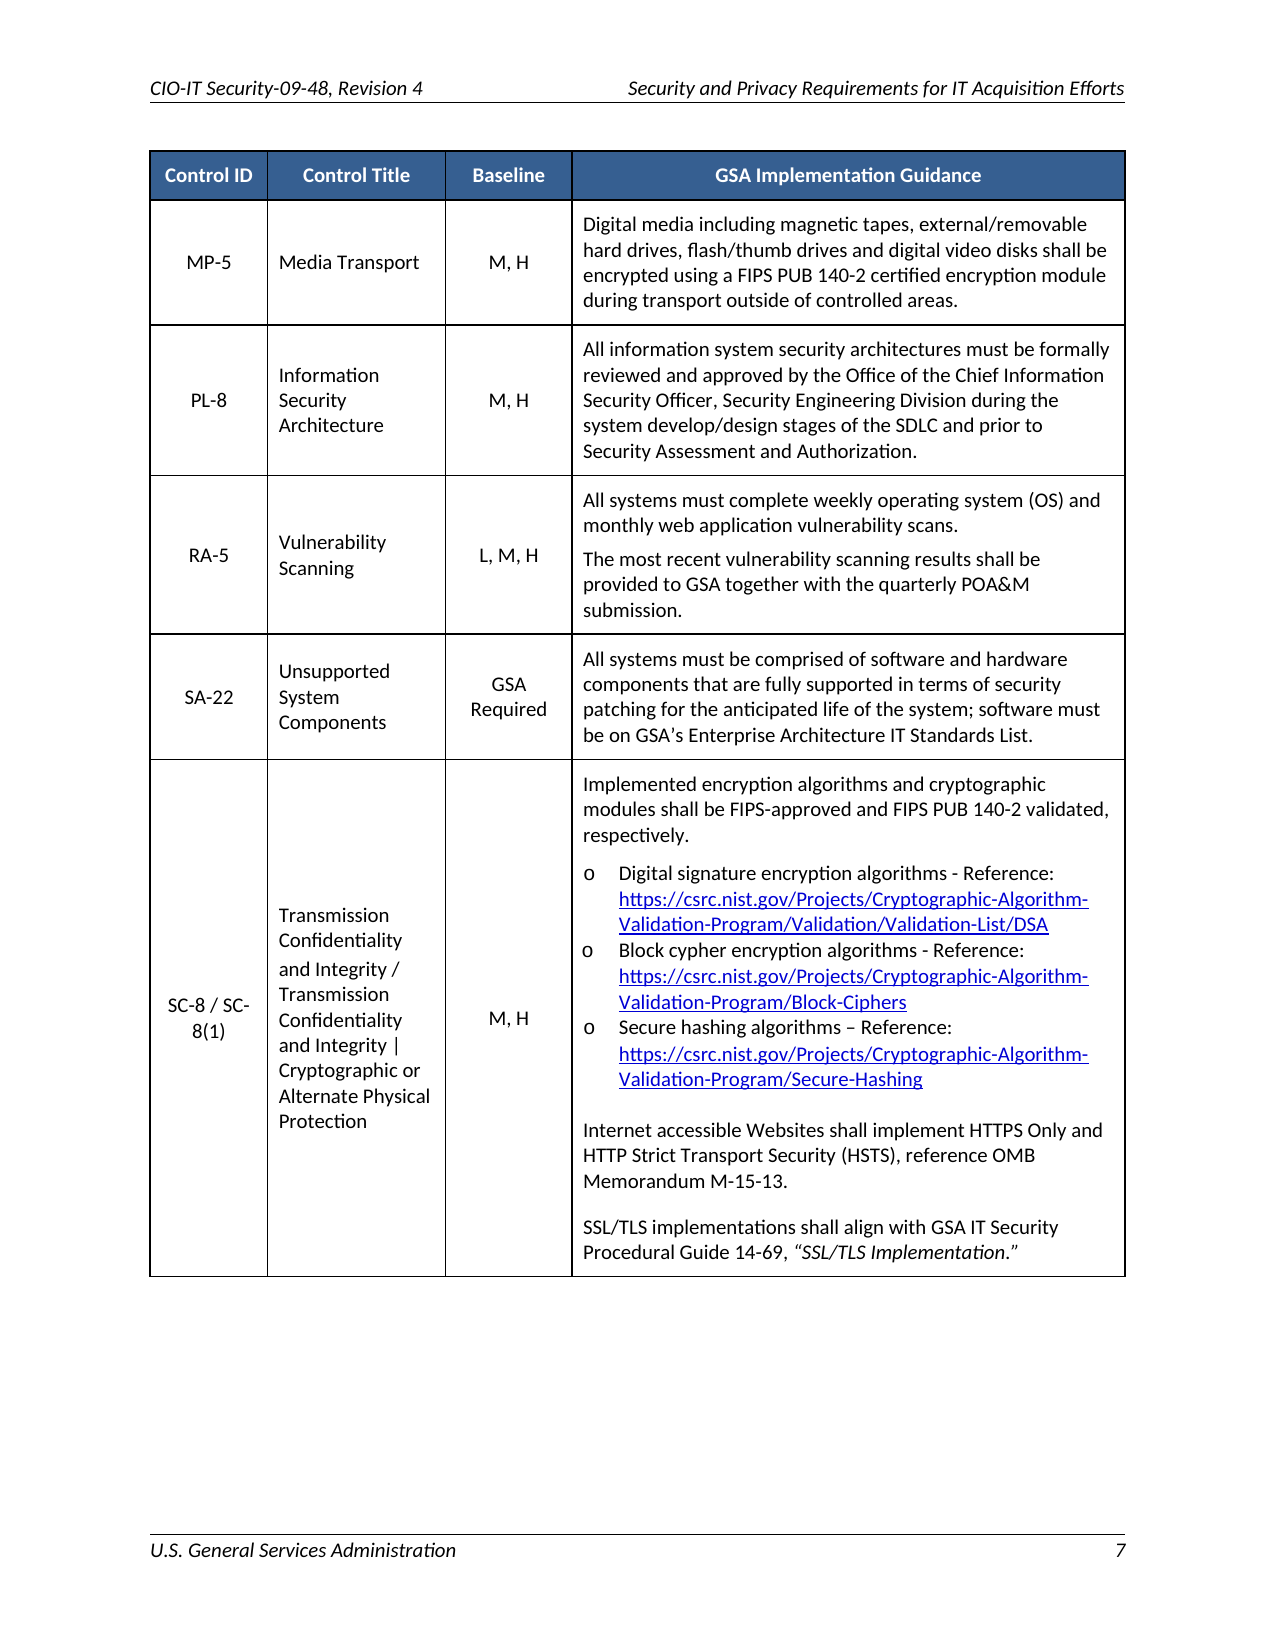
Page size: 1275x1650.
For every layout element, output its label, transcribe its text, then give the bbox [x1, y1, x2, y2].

table_cell Information Security Architecture [268, 326, 445, 474]
table_cell All information system security architectures must be formally reviewed and approved by the Office of the Chief Information Security Officer, Security Engineering Division during the system develop/design stages of the SDLC and prior to Security Assessment and Authorization. [573, 326, 1124, 474]
table_header Control ID [151, 152, 267, 199]
table_cell All systems must be comprised of software and hardware components that are fully supported in terms of security patching for the anticipated life of the system; software must be on GSA’s Enterprise Architecture IT Standards List. [573, 635, 1124, 758]
table_cell PL-8 [151, 326, 267, 474]
table_cell Implemented encryption algorithms and cryptographic modules shall be FIPS-approved and FIPS PUB 140-2 validated, respectively. Digital signature encryption algorithms - Reference: https://csrc.nist.gov/Projects/Cryptographic-Algorithm-Validation-Program/Validation/Validation-List/DSA Block cypher encryption algorithms - Reference: https://csrc.nist.gov/Projects/Cryptographic-Algorithm-Validation-Program/Block-Ciphers Secure hashing algorithms – Reference: https://csrc.nist.gov/Projects/Cryptographic-Algorithm-Validation-Program/Secure-Hashing Internet accessible Websites shall implement HTTPS Only and HTTP Strict Transport Security (HSTS), reference OMB Memorandum M-15-13. SSL/TLS implementations shall align with GSA IT Security Procedural Guide 14-69, “SSL/TLS Implementation.” [573, 760, 1124, 1276]
table_cell Vulnerability Scanning [268, 476, 445, 633]
table_cell All systems must complete weekly operating system (OS) and monthly web application vulnerability scans. The most recent vulnerability scanning results shall be provided to GSA together with the quarterly POA&M submission. [573, 476, 1124, 633]
table_cell M, H [446, 201, 571, 324]
table_cell Digital media including magnetic tapes, external/removable hard drives, flash/thumb drives and digital video disks shall be encrypted using a FIPS PUB 140-2 certified encryption module during transport outside of controlled areas. [573, 201, 1124, 324]
table_cell M, H [446, 760, 571, 1276]
table_cell MP-5 [151, 201, 267, 324]
table_cell M, H [446, 326, 571, 474]
table_header GSA Implementation Guidance [573, 152, 1124, 199]
table_header Baseline [446, 152, 571, 199]
table_header Control Title [268, 152, 445, 199]
table_cell SA-22 [151, 635, 267, 758]
table_cell L, M, H [446, 476, 571, 633]
table_cell Media Transport [268, 201, 445, 324]
table_cell Transmission Confidentiality and Integrity / Transmission Confidentiality and Integrity | Cryptographic or Alternate Physical Protection [268, 760, 445, 1276]
table_cell RA-5 [151, 476, 267, 633]
table_cell GSA Required [446, 635, 571, 758]
table_cell Unsupported System Components [268, 635, 445, 758]
table_cell SC-8 / SC-8(1) [151, 760, 267, 1276]
